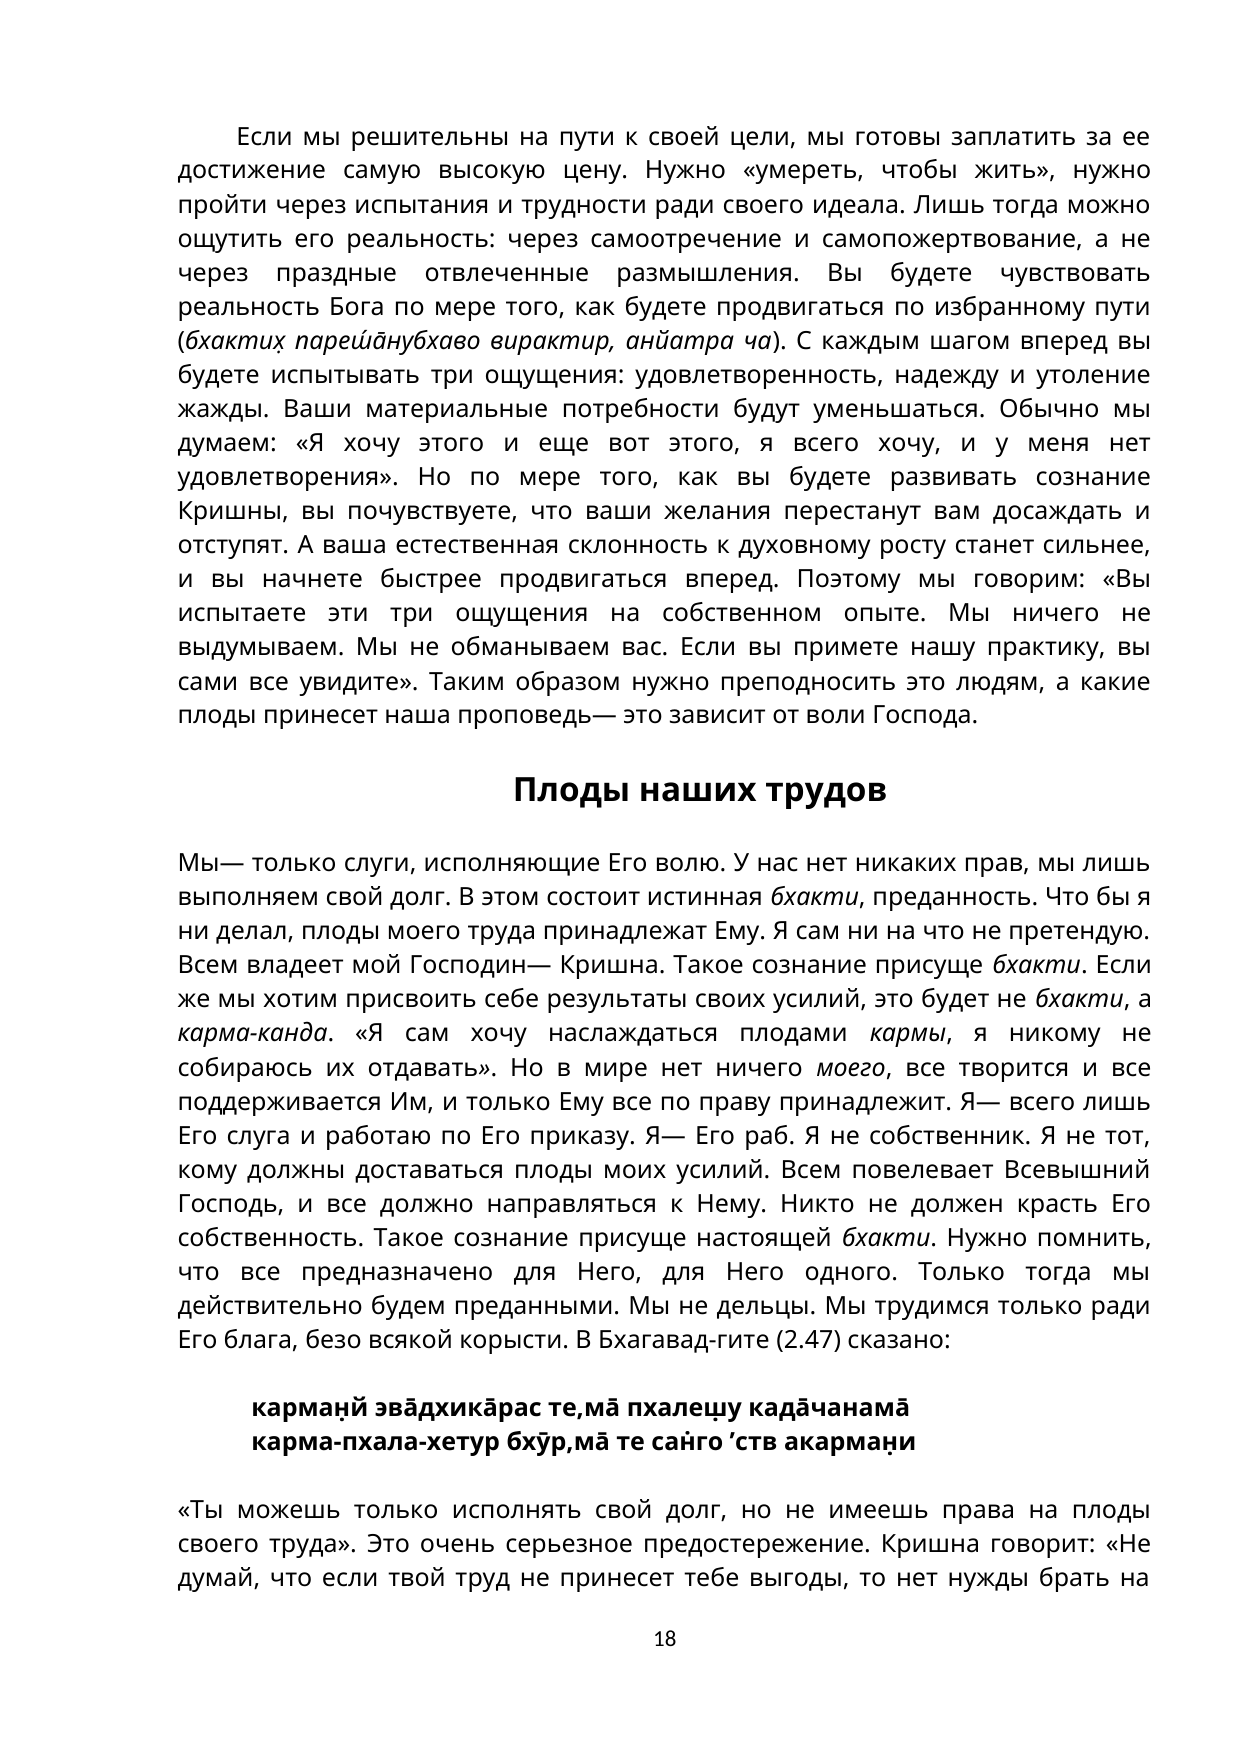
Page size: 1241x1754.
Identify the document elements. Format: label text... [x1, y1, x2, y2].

text карма-пхала-хетур бхӯр, ма̄ те сан̇го ’ств акарман̣и [251, 1424, 1152, 1458]
text Мы— только слуги, исполняющие Его волю. У нас нет никаких прав, мы лишь выполняем свой долг. В этом состоит истинная бхакти, преданность. Что бы я ни делал, плоды моего труда принадлежат Ему. Я сам ни на что не претендую. Всем владеет мой Господин— Кришна. Такое сознание присуще бхакти. Если же мы хотим присвоить себе результаты своих усилий, это будет не бхакти, а карма-канда. «Я сам хочу наслаждаться плодами кармы, я никому не собираюсь их отдавать». Но в мире нет ничего моего, все творится и все поддерживается Им, и только Ему все по праву принадлежит. Я— всего лишь Его слуга и работаю по Его приказу. Я— Его раб. Я не собственник. Я не тот, кому должны доставаться плоды моих усилий. Всем повелевает Всевышний Господь, и все должно направляться к Нему. Никто не должен красть Его собственность. Такое сознание присуще настоящей бхакти. Нужно помнить, что все предназначено для Него, для Него одного. Только тогда мы действительно будем преданными. Мы не дельцы. Мы трудимся только ради Его блага, безо всякой корысти. В Бхагавад-гите (2.47) сказано: [177, 845, 1152, 1356]
text Если мы решительны на пути к своей цели, мы готовы заплатить за ее достижение самую высокую цену. Нужно «умереть, чтобы жить», нужно пройти через испытания и трудности ради своего идеала. Лишь тогда можно ощутить его реальность: через самоотречение и самопожертвование, а не через праздные отвлеченные размышления. Вы будете чувствовать реальность Бога по мере того, как будете продвигаться по избранному пути (бхактих̣ пареш́а̄нубхаво вирактир, анйатра ча). С каждым шагом вперед вы будете испытывать три ощущения: удовлетворенность, надежду и утоление жажды. Ваши материальные потребности будут уменьшаться. Обычно мы думаем: «Я хочу этого и еще вот этого, я всего хочу, и у меня нет удовлетворения». Но по мере того, как вы будете развивать сознание Кришны, вы почувствуете, что ваши желания перестанут вам досаждать и отступят. А ваша естественная склонность к духовному росту станет сильнее, и вы начнете быстрее продвигаться вперед. Поэтому мы говорим: «Вы испытаете эти три ощущения на собственном опыте. Мы ничего не выдумываем. Мы не обманываем вас. Если вы примете нашу практику, вы сами все увидите». Таким образом нужно преподносить это людям, а какие плоды принесет наша проповедь— это зависит от воли Господа. [177, 118, 1152, 731]
text Плоды наших трудов [177, 765, 1152, 811]
text карман̣й эва̄дхика̄рас те, ма̄ пхалеш̣у када̄чана ма̄ [251, 1390, 1152, 1424]
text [177, 1492, 1152, 1594]
